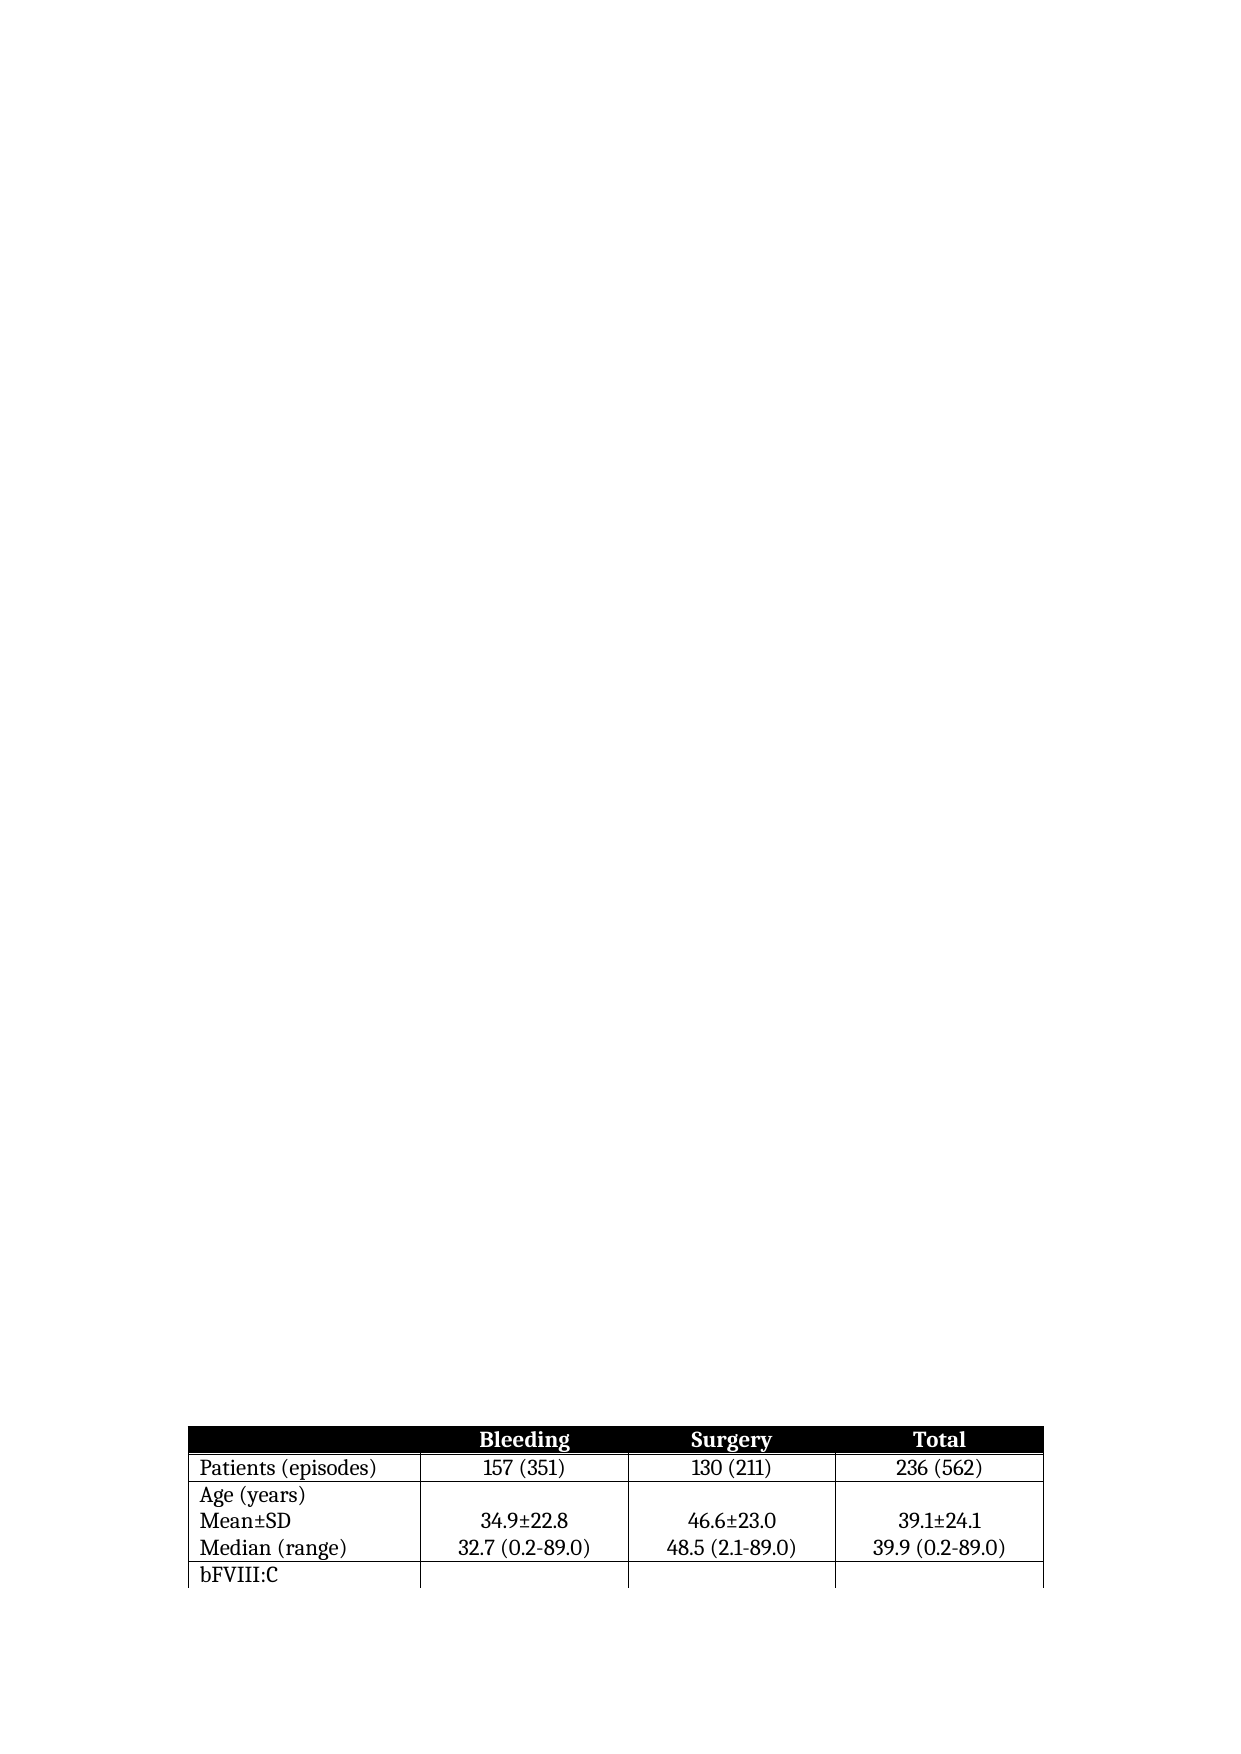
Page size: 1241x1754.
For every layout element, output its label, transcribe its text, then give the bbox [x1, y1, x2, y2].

table_cell 130 (211) [629, 1455, 835, 1481]
table_cell 236 (562) [836, 1455, 1043, 1481]
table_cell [189, 1562, 420, 1588]
table_cell 39.1±24.1 39.9 (0.2-89.0) [836, 1482, 1043, 1561]
table_header Total [836, 1427, 1043, 1453]
table_cell 46.6±23.0 48.5 (2.1-89.0) [629, 1482, 835, 1561]
table_cell 157 (351) [421, 1455, 628, 1481]
table_header [189, 1427, 420, 1453]
table_header Bleeding [421, 1427, 628, 1453]
table_cell Age (years) Mean±SD Median (range) [189, 1482, 420, 1561]
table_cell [629, 1562, 835, 1588]
table_cell Patients (episodes) [189, 1455, 420, 1481]
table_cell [421, 1562, 628, 1588]
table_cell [836, 1562, 1043, 1588]
table_header Surgery [629, 1427, 835, 1453]
table_cell 34.9±22.8 32.7 (0.2-89.0) [421, 1482, 628, 1561]
